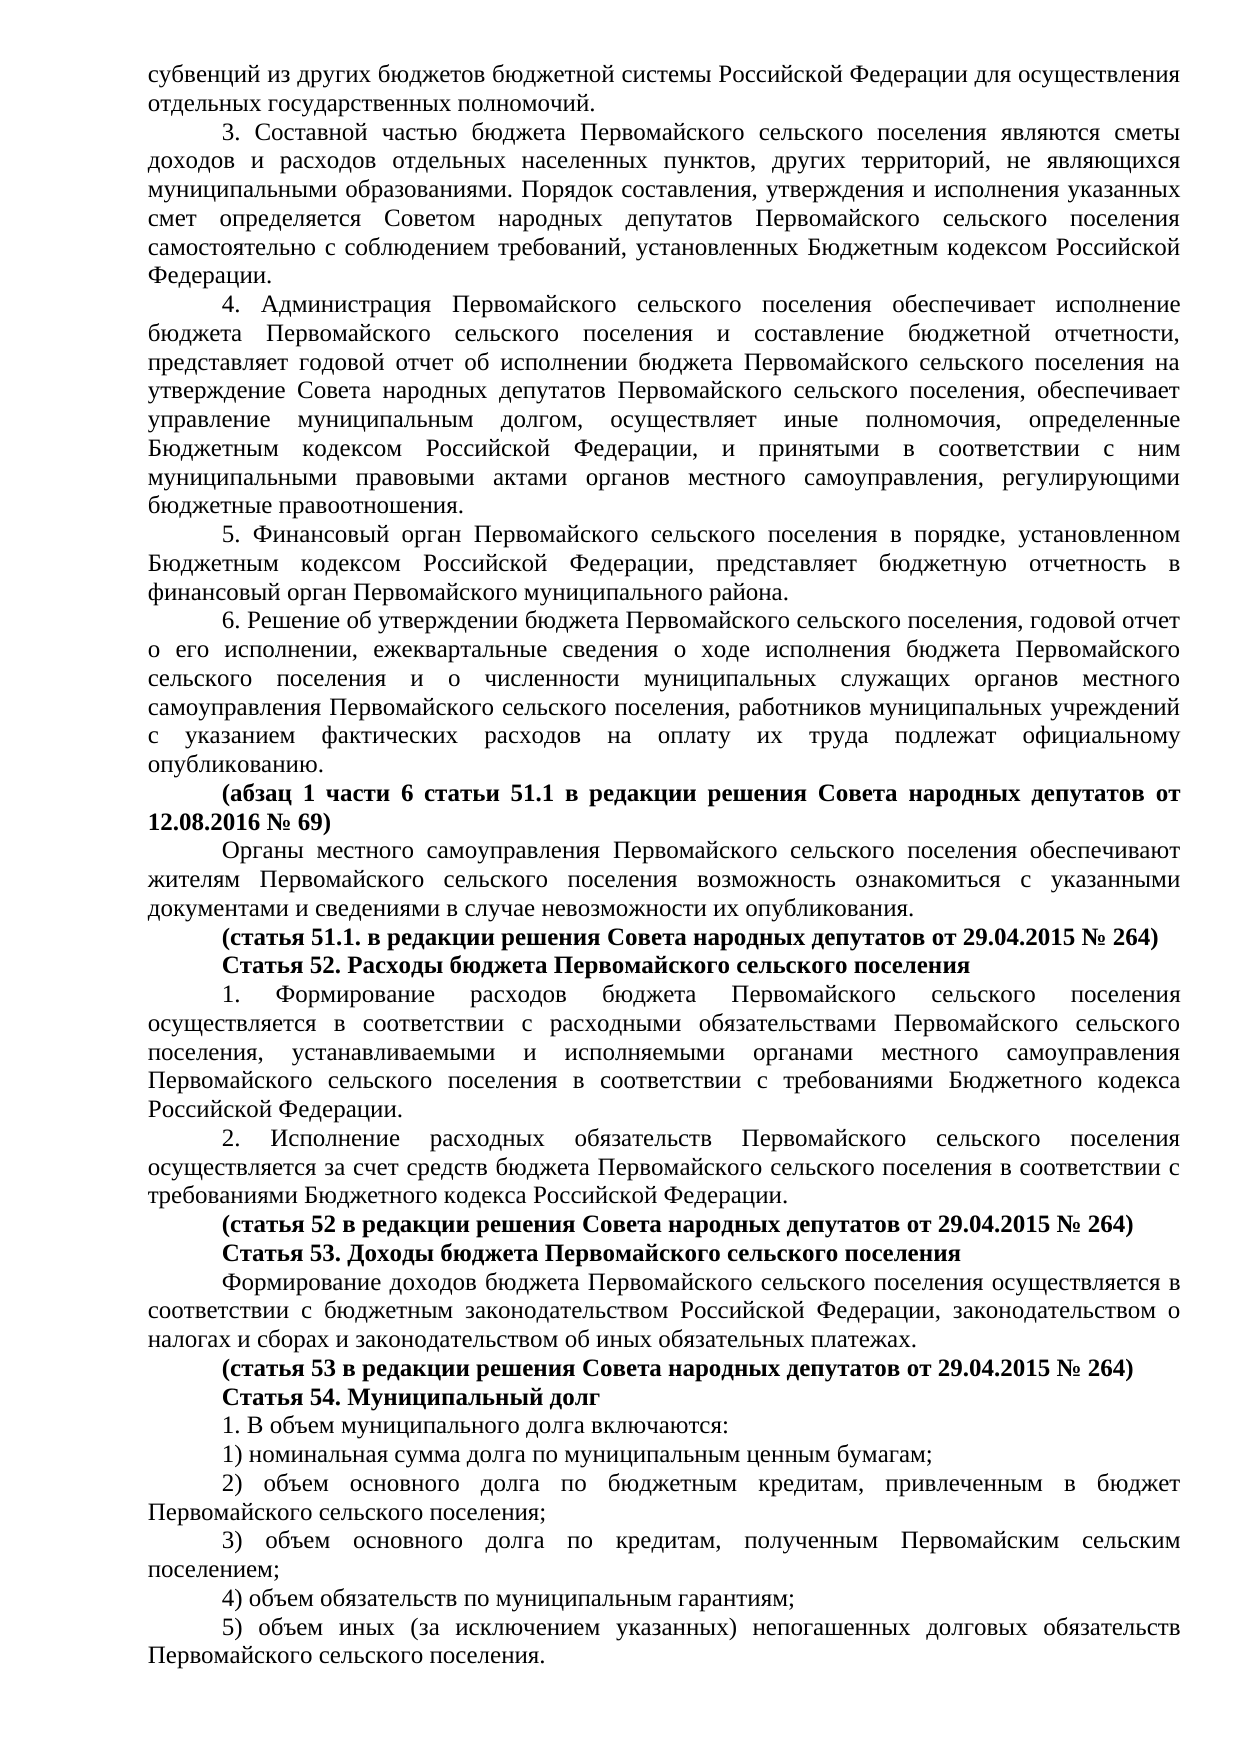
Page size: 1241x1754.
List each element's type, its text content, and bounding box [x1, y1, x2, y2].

text Статья 54. Муниципальный долг [148, 1382, 1181, 1410]
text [148, 59, 1181, 117]
text 2. Исполнение расходных обязательств Первомайского сельского поселения осуществляется за счет средств бюджета Первомайского сельского поселения в соответствии с требованиями Бюджетного кодекса Российской Федерации. [148, 1123, 1181, 1209]
text (статья 53 в редакции решения Совета народных депутатов от 29.04.2015 № 264) [148, 1353, 1181, 1382]
text Формирование доходов бюджета Первомайского сельского поселения осуществляется в соответствии с бюджетным законодательством Российской Федерации, законодательством о налогах и сборах и законодательством об иных обязательных платежах. [148, 1267, 1181, 1353]
text 4) объем обязательств по муниципальным гарантиям; [148, 1583, 1181, 1612]
text Статья 53. Доходы бюджета Первомайского сельского поселения [148, 1238, 1181, 1267]
text 2) объем основного долга по бюджетным кредитам, привлеченным в бюджет Первомайского сельского поселения; [148, 1468, 1181, 1525]
text 4. Администрация Первомайского сельского поселения обеспечивает исполнение бюджета Первомайского сельского поселения и составление бюджетной отчетности, представляет годовой отчет об исполнении бюджета Первомайского сельского поселения на утверждение Совета народных депутатов Первомайского сельского поселения, обеспечивает управление муниципальным долгом, осуществляет иные полномочия, определенные Бюджетным кодексом Российской Федерации, и принятыми в соответствии с ним муниципальными правовыми актами органов местного самоуправления, регулирующими бюджетные правоотношения. [148, 289, 1181, 519]
text 1. В объем муниципального долга включаются: [148, 1410, 1181, 1439]
text 3. Составной частью бюджета Первомайского сельского поселения являются сметы доходов и расходов отдельных населенных пунктов, других территорий, не являющихся муниципальными образованиями. Порядок составления, утверждения и исполнения указанных смет определяется Советом народных депутатов Первомайского сельского поселения самостоятельно с соблюдением требований, установленных Бюджетным кодексом Российской Федерации. [148, 117, 1181, 289]
text 3) объем основного долга по кредитам, полученным Первомайским сельским поселением; [148, 1525, 1181, 1583]
text (статья 52 в редакции решения Совета народных депутатов от 29.04.2015 № 264) [148, 1209, 1181, 1238]
text 1. Формирование расходов бюджета Первомайского сельского поселения осуществляется в соответствии с расходными обязательствами Первомайского сельского поселения, устанавливаемыми и исполняемыми органами местного самоуправления Первомайского сельского поселения в соответствии с требованиями Бюджетного кодекса Российской Федерации. [148, 979, 1181, 1123]
text 5. Финансовый орган Первомайского сельского поселения в порядке, установленном Бюджетным кодексом Российской Федерации, представляет бюджетную отчетность в финансовый орган Первомайского муниципального района. [148, 519, 1181, 605]
text (статья 51.1. в редакции решения Совета народных депутатов от 29.04.2015 № 264) [148, 922, 1181, 950]
text (абзац 1 части 6 статьи 51.1 в редакции решения Совета народных депутатов от 12.08.2016 № 69) [148, 778, 1181, 835]
text 6. Решение об утверждении бюджета Первомайского сельского поселения, годовой отчет о его исполнении, ежеквартальные сведения о ходе исполнения бюджета Первомайского сельского поселения и о численности муниципальных служащих органов местного самоуправления Первомайского сельского поселения, работников муниципальных учреждений с указанием фактических расходов на оплату их труда подлежат официальному опубликованию. [148, 605, 1181, 778]
text 1) номинальная сумма долга по муниципальным ценным бумагам; [148, 1439, 1181, 1468]
text Статья 52. Расходы бюджета Первомайского сельского поселения [148, 950, 1181, 979]
text Органы местного самоуправления Первомайского сельского поселения обеспечивают жителям Первомайского сельского поселения возможность ознакомиться с указанными документами и сведениями в случае невозможности их опубликования. [148, 835, 1181, 922]
text 5) объем иных (за исключением указанных) непогашенных долговых обязательств Первомайского сельского поселения. [148, 1612, 1181, 1669]
